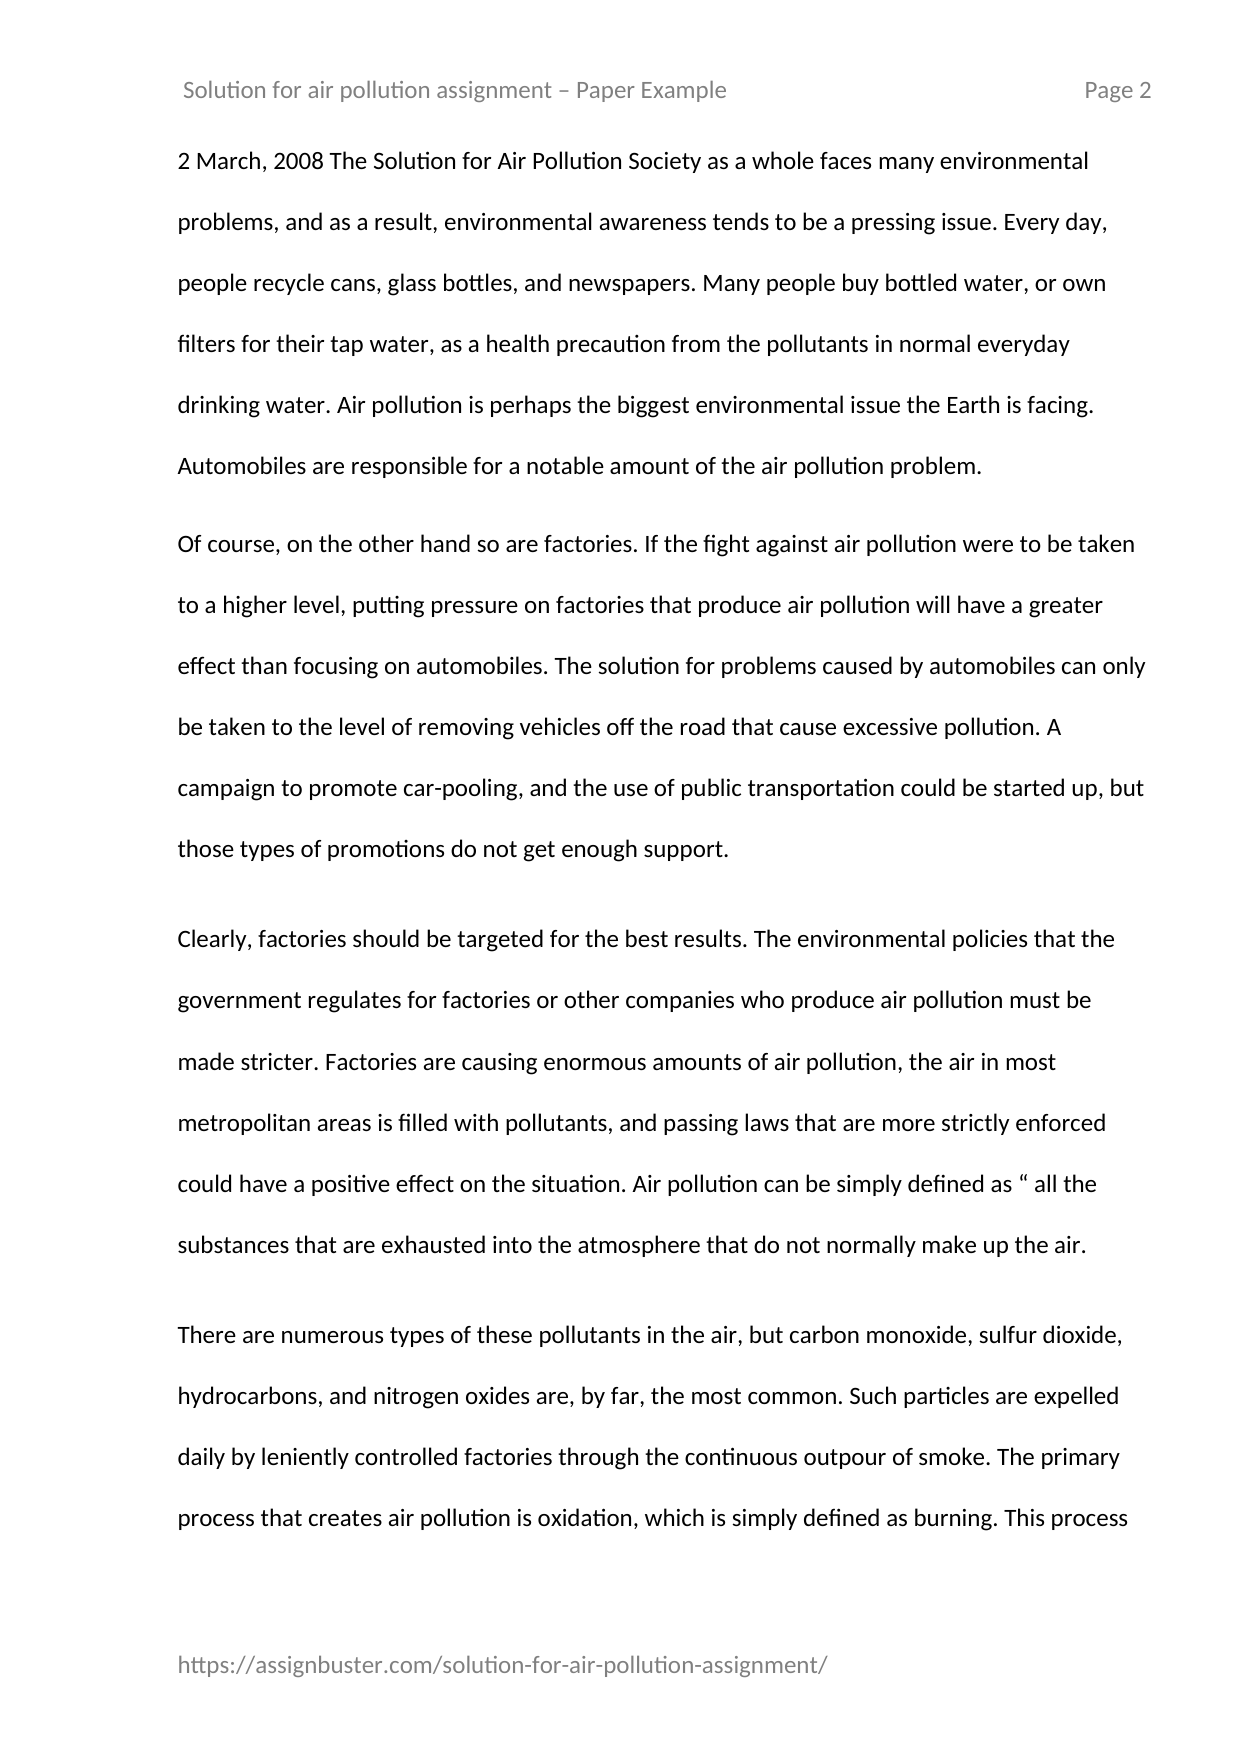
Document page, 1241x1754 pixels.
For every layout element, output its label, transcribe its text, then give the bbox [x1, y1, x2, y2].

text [177, 1319, 1152, 1533]
text Clearly, factories should be targeted for the best results. The environmental policies that the government regulates for factories or other companies who produce air pollution must be made stricter. Factories are causing enormous amounts of air pollution, the air in most metropolitan areas is filled with pollutants, and passing laws that are more strictly enforced could have a positive effect on the situation. Air pollution can be simply defined as “ all the substances that are exhausted into the atmosphere that do not normally make up the air. [177, 924, 1152, 1259]
text 2 March, 2008 The Solution for Air Pollution Society as a whole faces many environmental problems, and as a result, environmental awareness tends to be a pressing issue. Every day, people recycle cans, glass bottles, and newspapers. Many people buy bottled water, or own filters for their tap water, as a health precaution from the pollutants in normal everyday drinking water. Air pollution is perhaps the biggest environmental issue the Earth is facing. Automobiles are responsible for a notable amount of the air pollution problem. [177, 145, 1152, 481]
text Of course, on the other hand so are factories. If the fight against air pollution were to be taken to a higher level, putting pressure on factories that produce air pollution will have a greater effect than focusing on automobiles. The solution for problems caused by automobiles can only be taken to the level of removing vehicles off the road that cause excessive pollution. A campaign to promote car-pooling, and the use of public transportation could be started up, but those types of promotions do not get enough support. [177, 528, 1152, 864]
